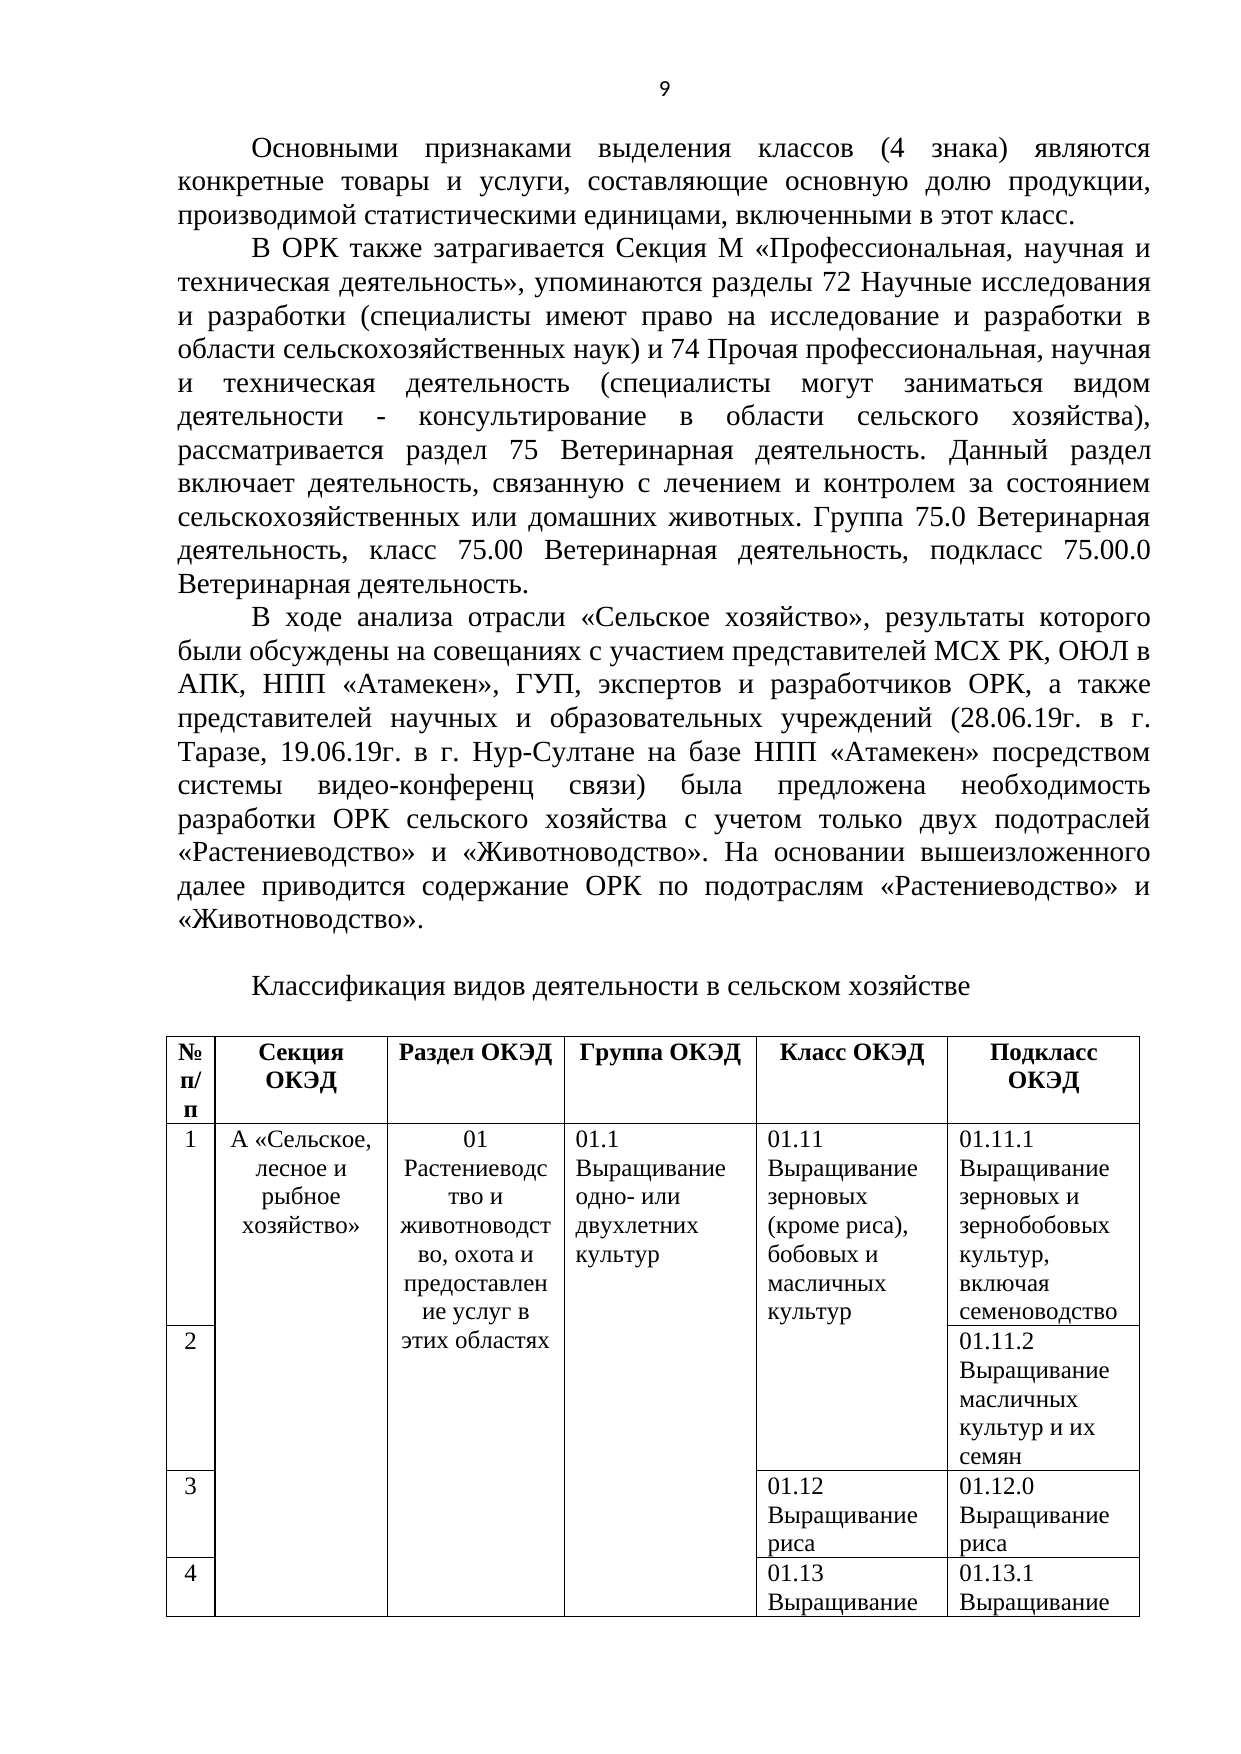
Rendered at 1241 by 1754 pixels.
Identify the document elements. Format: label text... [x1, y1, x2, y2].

table_cell 1 [167, 1124, 214, 1325]
table_header № п/п [167, 1037, 214, 1123]
text В ходе анализа отрасли «Сельское хозяйство», результаты которого были обсуждены на совещаниях с участием представителей МСХ РК, ОЮЛ в АПК, НПП «Атамекен», ГУП, экспертов и разработчиков ОРК, а также представителей научных и образовательных учреждений (28.06.19г. в г. Таразе, 19.06.19г. в г. Нур-Султане на базе НПП «Атамекен» посредством системы видео-конференц связи) была предложена необходимость разработки ОРК сельского хозяйства с учетом только двух подотраслей «Растениеводство» и «Животноводство». На основании вышеизложенного далее приводится содержание ОРК по подотраслям «Растениеводство» и «Животноводство». [177, 599, 1152, 935]
table_cell 01.11.2 Выращивание масличных культур и их семян [948, 1326, 1139, 1470]
table_header Класс ОКЭД [757, 1037, 947, 1123]
table_cell 01.12 Выращивание риса [757, 1471, 947, 1557]
table_header Подкласс ОКЭД [948, 1037, 1139, 1123]
table_header Секция ОКЭД [216, 1037, 387, 1123]
table_cell 01 Растениеводство и животноводство, охота и предоставление услуг в этих областях [388, 1124, 564, 1616]
table_cell А «Сельское, лесное и рыбное хозяйство» [216, 1124, 387, 1616]
table_cell 01.12.0 Выращивание риса [948, 1471, 1139, 1557]
table_header Группа ОКЭД [565, 1037, 756, 1123]
table_cell 3 [167, 1471, 214, 1557]
table_cell 01.11 Выращивание зерновых (кроме риса), бобовых и масличных культур [757, 1124, 947, 1470]
text В ОРК также затрагивается Секция M «Профессиональная, научная и техническая деятельность», упоминаются разделы 72 Научные исследования и разработки (специалисты имеют право на исследование и разработки в области сельскохозяйственных наук) и 74 Прочая профессиональная, научная и техническая деятельность (специалисты могут заниматься видом деятельности - консультирование в области сельского хозяйства), рассматривается раздел 75 Ветеринарная деятельность. Данный раздел включает деятельность, связанную с лечением и контролем за состоянием сельскохозяйственных или домашних животных. Группа 75.0 Ветеринарная деятельность, класс 75.00 Ветеринарная деятельность, подкласс 75.00.0 Ветеринарная деятельность. [177, 231, 1152, 599]
table_cell 01.11.1 Выращивание зерновых и зернобобовых культур, включая семеноводство [948, 1124, 1139, 1325]
table_cell 01.1 Выращивание одно- или двухлетних культур [565, 1124, 756, 1616]
table_cell 4 [167, 1558, 214, 1616]
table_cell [948, 1558, 1139, 1616]
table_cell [757, 1558, 947, 1616]
table_header Раздел ОКЭД [388, 1037, 564, 1123]
text Классификация видов деятельности в сельском хозяйстве [177, 968, 1152, 1002]
table_cell 2 [167, 1326, 214, 1470]
text Основными признаками выделения классов (4 знака) являются конкретные товары и услуги, составляющие основную долю продукции, производимой статистическими единицами, включенными в этот класс. [177, 130, 1152, 231]
